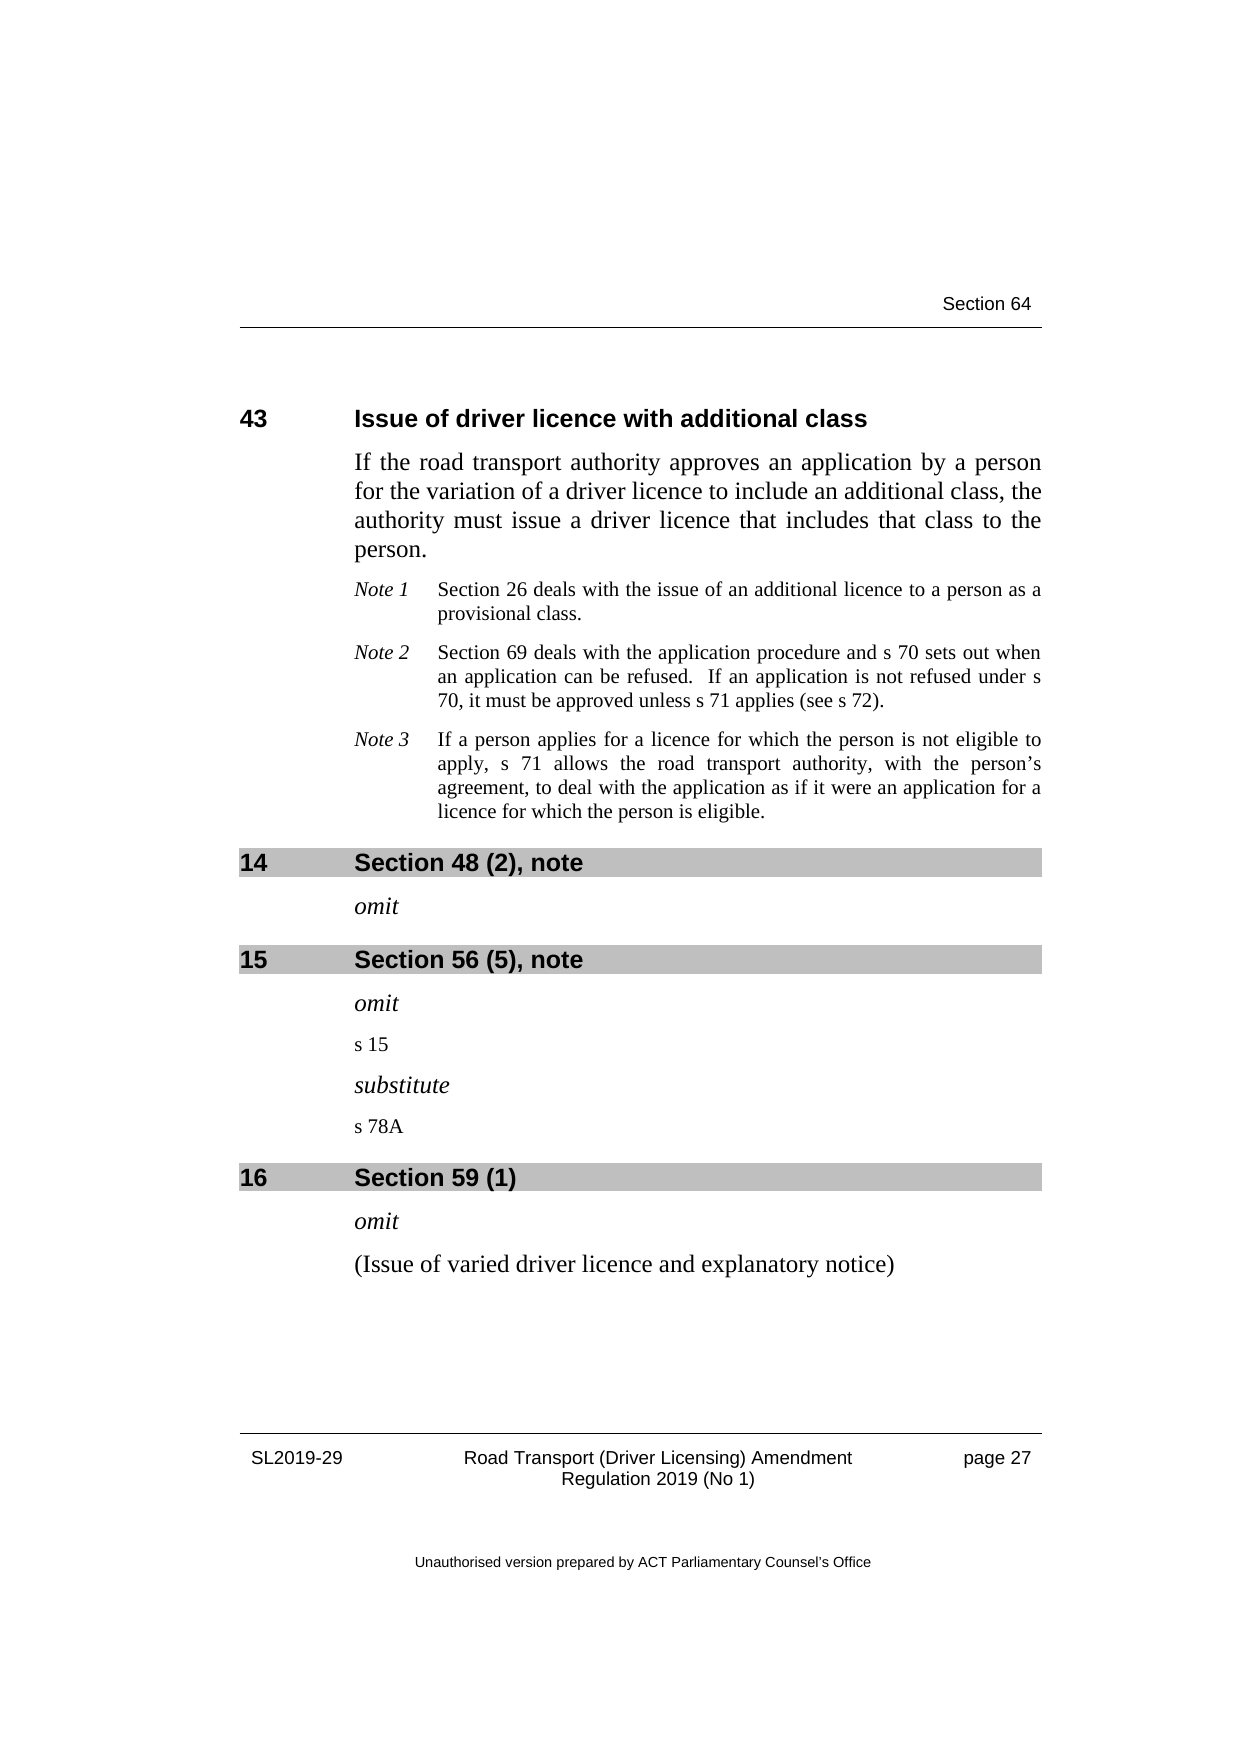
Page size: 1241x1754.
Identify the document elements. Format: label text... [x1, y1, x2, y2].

text 14 Section 48 (2), note [239, 848, 1042, 877]
text If the road transport authority approves an application by a person for the variation of a driver licence to include an additional class, the authority must issue a driver licence that includes that class to the person. [354, 447, 1042, 562]
text substitute [354, 1070, 1042, 1099]
text s 78A [354, 1113, 1042, 1138]
text 16 Section 59 (1) [239, 1163, 1042, 1191]
text s 15 [354, 1032, 1042, 1056]
text omit [354, 1206, 1042, 1235]
text Note 2 Section 69 deals with the application procedure and s 70 sets out when an application can be refused. If an application is not refused under s 70, it must be approved unless s 71 applies (see s 72). [354, 640, 1042, 712]
text Note 1 Section 26 deals with the issue of an additional licence to a person as a provisional class. [354, 577, 1042, 625]
text (Issue of varied driver licence and explanatory notice) [354, 1249, 1042, 1278]
text Note 3 If a person applies for a licence for which the person is not eligible to apply, s 71 allows the road transport authority, with the person’s agreement, to deal with the application as if it were an application for a licence for which the person is eligible. [354, 727, 1042, 823]
text 15 Section 56 (5), note [239, 945, 1042, 974]
text omit [354, 988, 1042, 1017]
text omit [354, 891, 1042, 920]
text 43 Issue of driver licence with additional class [239, 404, 1042, 433]
